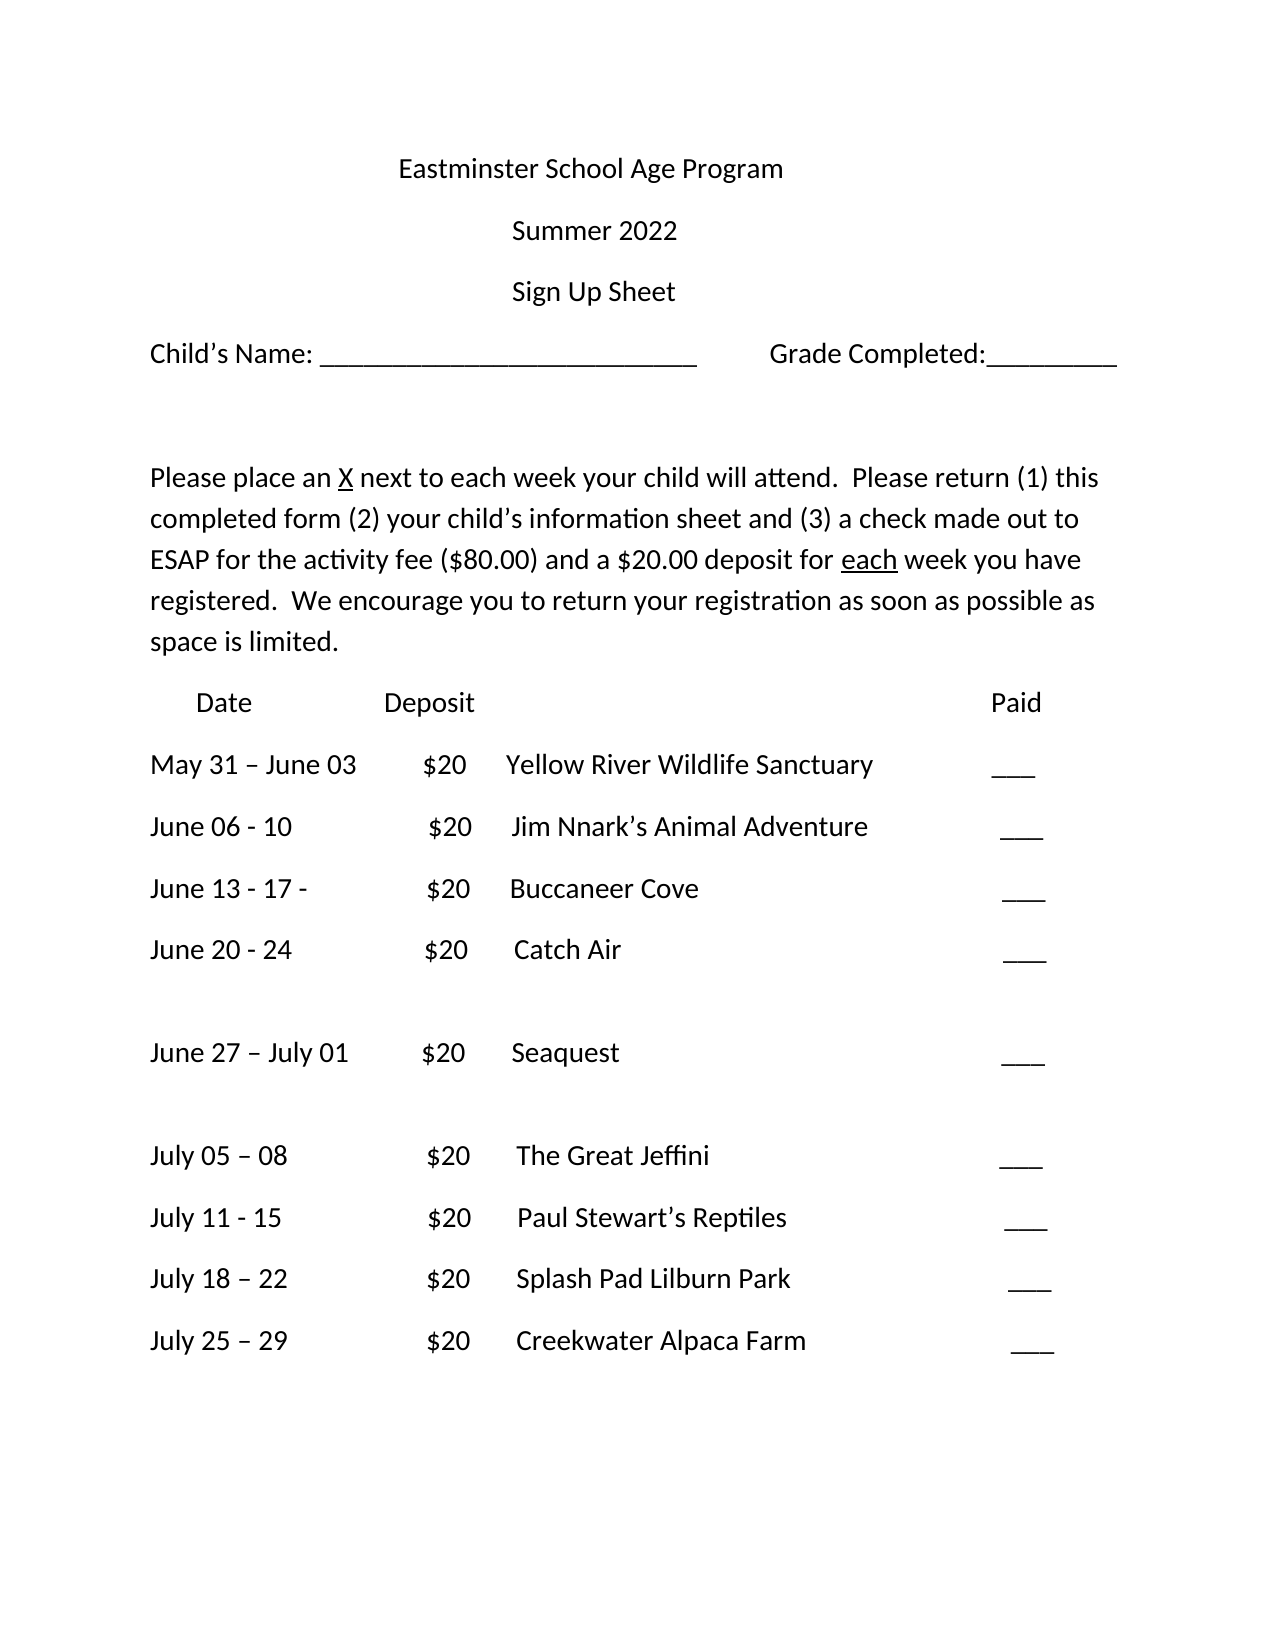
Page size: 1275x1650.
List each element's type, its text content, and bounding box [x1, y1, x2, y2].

text Date Deposit Paid [150, 684, 1125, 720]
text Eastminster School Age Program [150, 150, 1125, 186]
text June 27 – July 01 $20 Seaquest ___ [150, 1034, 1125, 1111]
text July 11 - 15 $20 Paul Stewart’s Reptiles ___ [150, 1199, 1125, 1234]
text Summer 2022 [150, 212, 1125, 247]
text May 31 – June 03 $20 Yellow River Wildlife Sanctuary ___ [150, 746, 1125, 782]
text June 20 - 24 $20 Catch Air ___ [150, 931, 1125, 1008]
text July 05 – 08 $20 The Great Jeffini ___ [150, 1137, 1125, 1172]
text Please place an X next to each week your child will attend. Please return (1) this completed form (2) your child’s information sheet and (3) a check made out to ESAP for the activity fee ($80.00) and a $20.00 deposit for each week you have registered. We encourage you to return your registration as soon as possible as space is limited. [150, 459, 1125, 658]
text Sign Up Sheet [150, 273, 1125, 309]
text Child’s Name: __________________________ Grade Completed:_________ [150, 335, 1125, 371]
text June 06 - 10 $20 Jim Nnark’s Animal Adventure ___ [150, 808, 1125, 843]
text July 25 – 29 $20 Creekwater Alpaca Farm ___ [150, 1322, 1125, 1399]
text June 13 - 17 - $20 Buccaneer Cove ___ [150, 870, 1125, 905]
text July 18 – 22 $20 Splash Pad Lilburn Park ___ [150, 1260, 1125, 1296]
